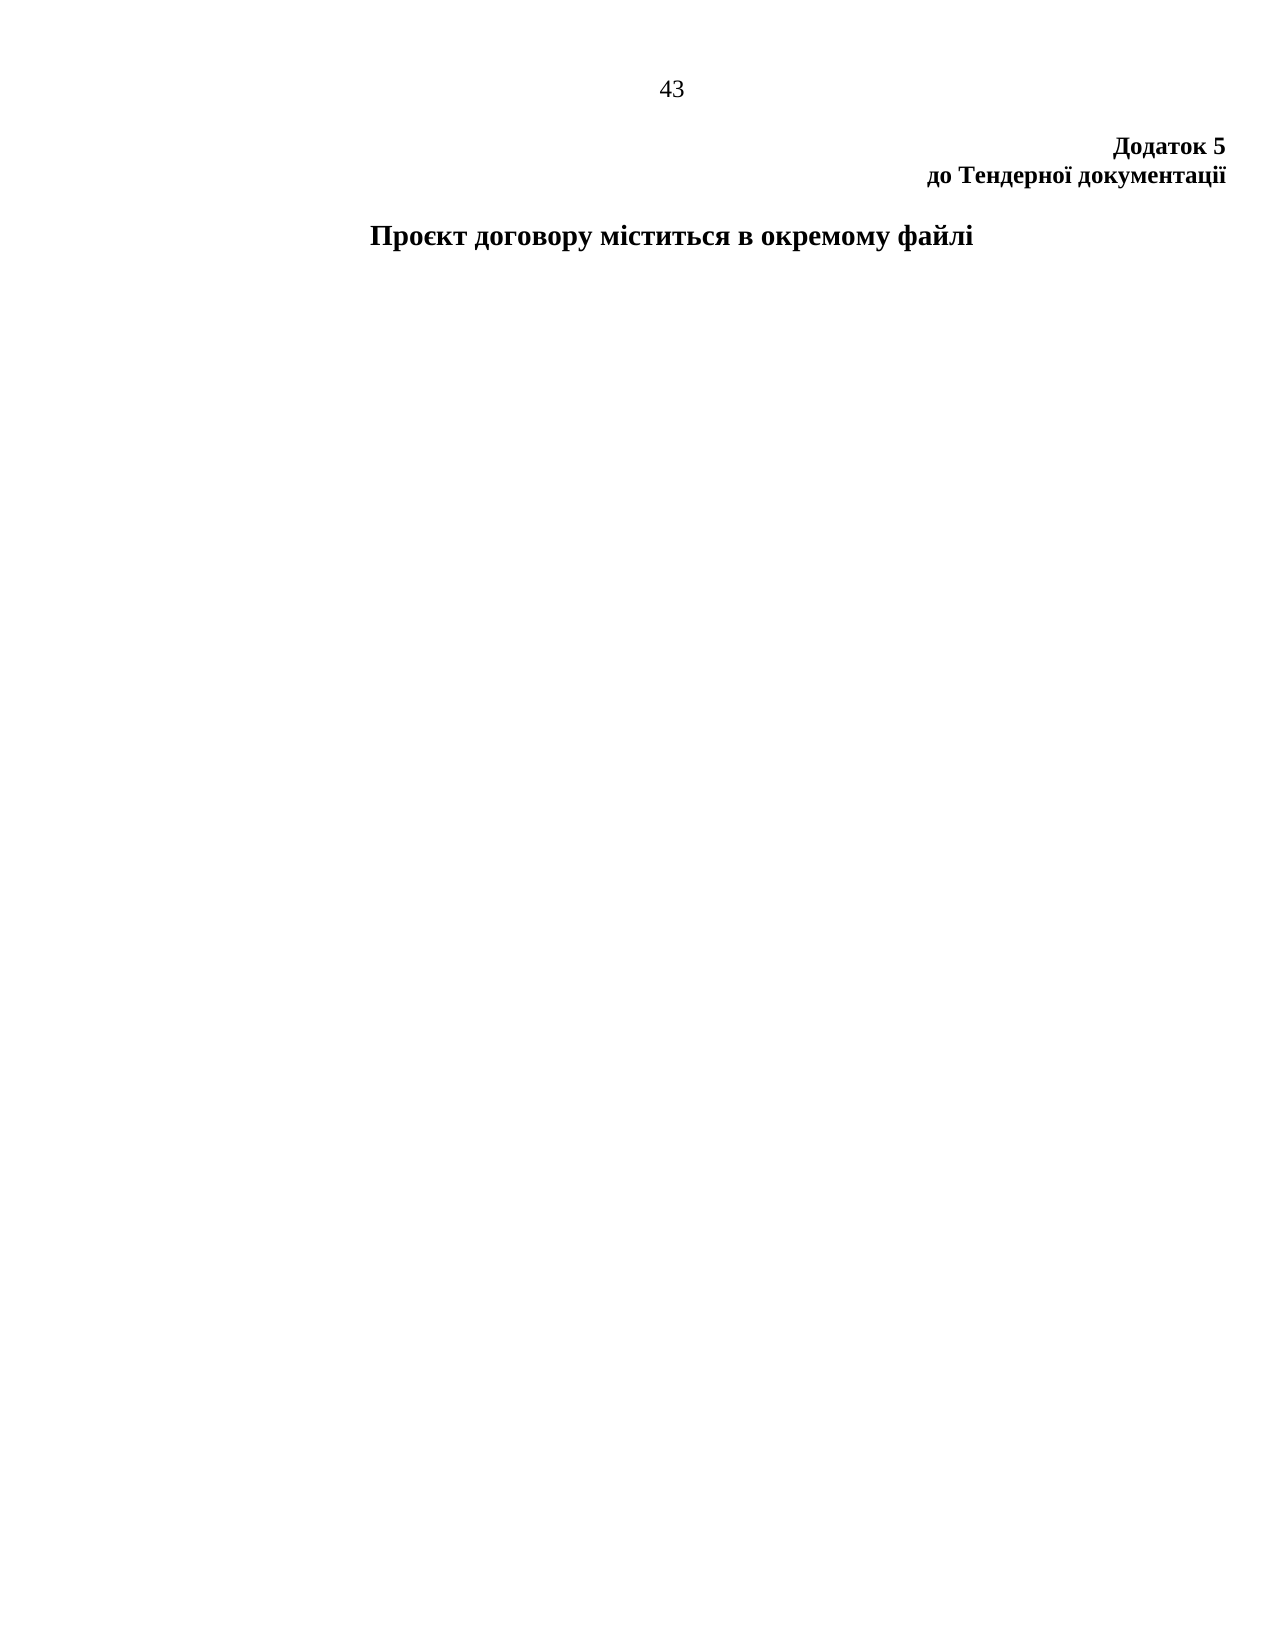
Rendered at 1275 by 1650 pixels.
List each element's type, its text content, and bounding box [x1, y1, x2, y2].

text Додаток 5 [118, 131, 1226, 160]
text Проєкт договору міститься в окремому файлі [118, 218, 1226, 251]
text до Тендерної документації [118, 160, 1226, 189]
